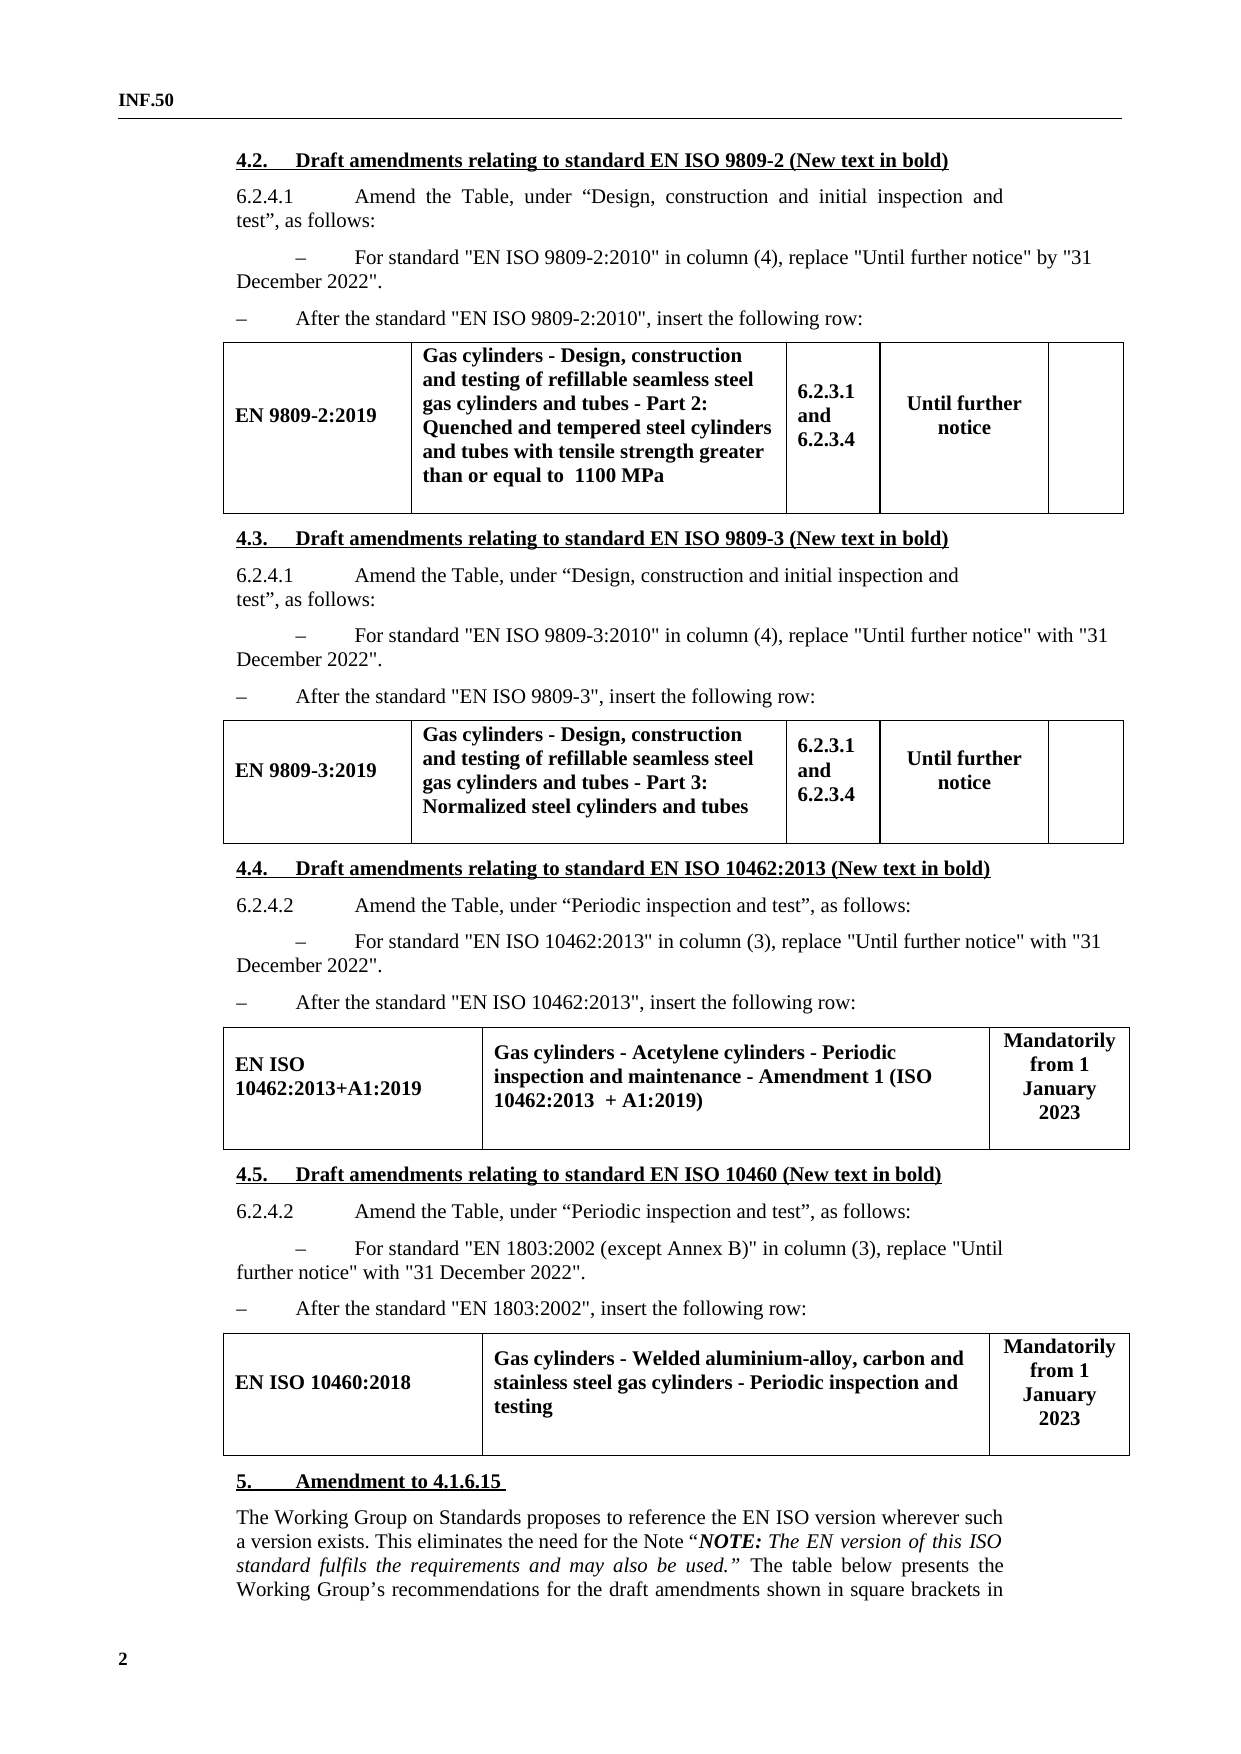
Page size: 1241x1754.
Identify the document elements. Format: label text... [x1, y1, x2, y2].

table_header EN 9809-3:2019 [224, 721, 411, 843]
table_header Until further notice [881, 721, 1048, 843]
table_header Mandatorily from 1 January 2023 [990, 1334, 1129, 1455]
text 6.2.4.2 Amend the Table, under “Periodic inspection and test”, as follows: [236, 1199, 1122, 1223]
table_header Gas cylinders - Design, construction and testing of refillable seamless steel gas cylinders and tubes - Part 3: Normalized steel cylinders and tubes [412, 721, 786, 843]
text 6.2.4.1 Amend the Table, under “Design, construction and initial inspection and test”, as follows: [236, 184, 1004, 232]
table_header 6.2.3.1 and 6.2.3.4 [787, 721, 879, 843]
text – For standard "EN 1803:2002 (except Annex B)" in column (3), replace "Until further notice" with "31 December 2022". [236, 1236, 1004, 1284]
text – For standard "EN ISO 10462:2013" in column (3), replace "Until further notice" with "31 December 2022". [236, 929, 1122, 977]
table_header EN ISO 10462:2013+A1:2019 [224, 1028, 482, 1149]
text – After the standard "EN ISO 9809-2:2010", insert the following row: [236, 306, 1122, 329]
text – After the standard "EN ISO 9809-3", insert the following row: [236, 684, 1122, 708]
text 4.3. Draft amendments relating to standard EN ISO 9809-3 (New text in bold) [236, 526, 1122, 550]
text 4.5. Draft amendments relating to standard EN ISO 10460 (New text in bold) [236, 1162, 1122, 1186]
table_header Until further notice [881, 343, 1048, 512]
table_header Mandatorily from 1 January 2023 [990, 1028, 1129, 1149]
text – After the standard "EN 1803:2002", insert the following row: [236, 1296, 1122, 1320]
table_header Gas cylinders - Acetylene cylinders - Periodic inspection and maintenance - Amendment 1 (ISO 10462:2013 + A1:2019) [483, 1028, 989, 1149]
table_header 6.2.3.1 and 6.2.3.4 [787, 343, 879, 512]
text 4.2. Draft amendments relating to standard EN ISO 9809-2 (New text in bold) [236, 148, 1122, 172]
text 5. Amendment to 4.1.6.15 [236, 1468, 1122, 1493]
table_header EN 9809-2:2019 [224, 343, 411, 512]
table_header EN ISO 10460:2018 [224, 1334, 482, 1455]
text – After the standard "EN ISO 10462:2013", insert the following row: [236, 990, 1122, 1014]
table_header Gas cylinders - Welded aluminium-alloy, carbon and stainless steel gas cylinders - Periodic inspection and testing [483, 1334, 989, 1455]
table_header [1049, 343, 1123, 512]
text 6.2.4.2 Amend the Table, under “Periodic inspection and test”, as follows: [236, 893, 1122, 917]
text 4.4. Draft amendments relating to standard EN ISO 10462:2013 (New text in bold) [236, 856, 1122, 880]
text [236, 1505, 1004, 1601]
text 6.2.4.1 Amend the Table, under “Design, construction and initial inspection and test”, as follows: [236, 563, 1004, 611]
text – For standard "EN ISO 9809-2:2010" in column (4), replace "Until further notice" by "31 December 2022". [236, 245, 1122, 293]
table_header Gas cylinders - Design, construction and testing of refillable seamless steel gas cylinders and tubes - Part 2: Quenched and tempered steel cylinders and tubes with tensile strength greater than or equal to 1100 MPa [412, 343, 786, 512]
table_header [1049, 721, 1123, 843]
text – For standard "EN ISO 9809-3:2010" in column (4), replace "Until further notice" with "31 December 2022". [236, 623, 1122, 671]
